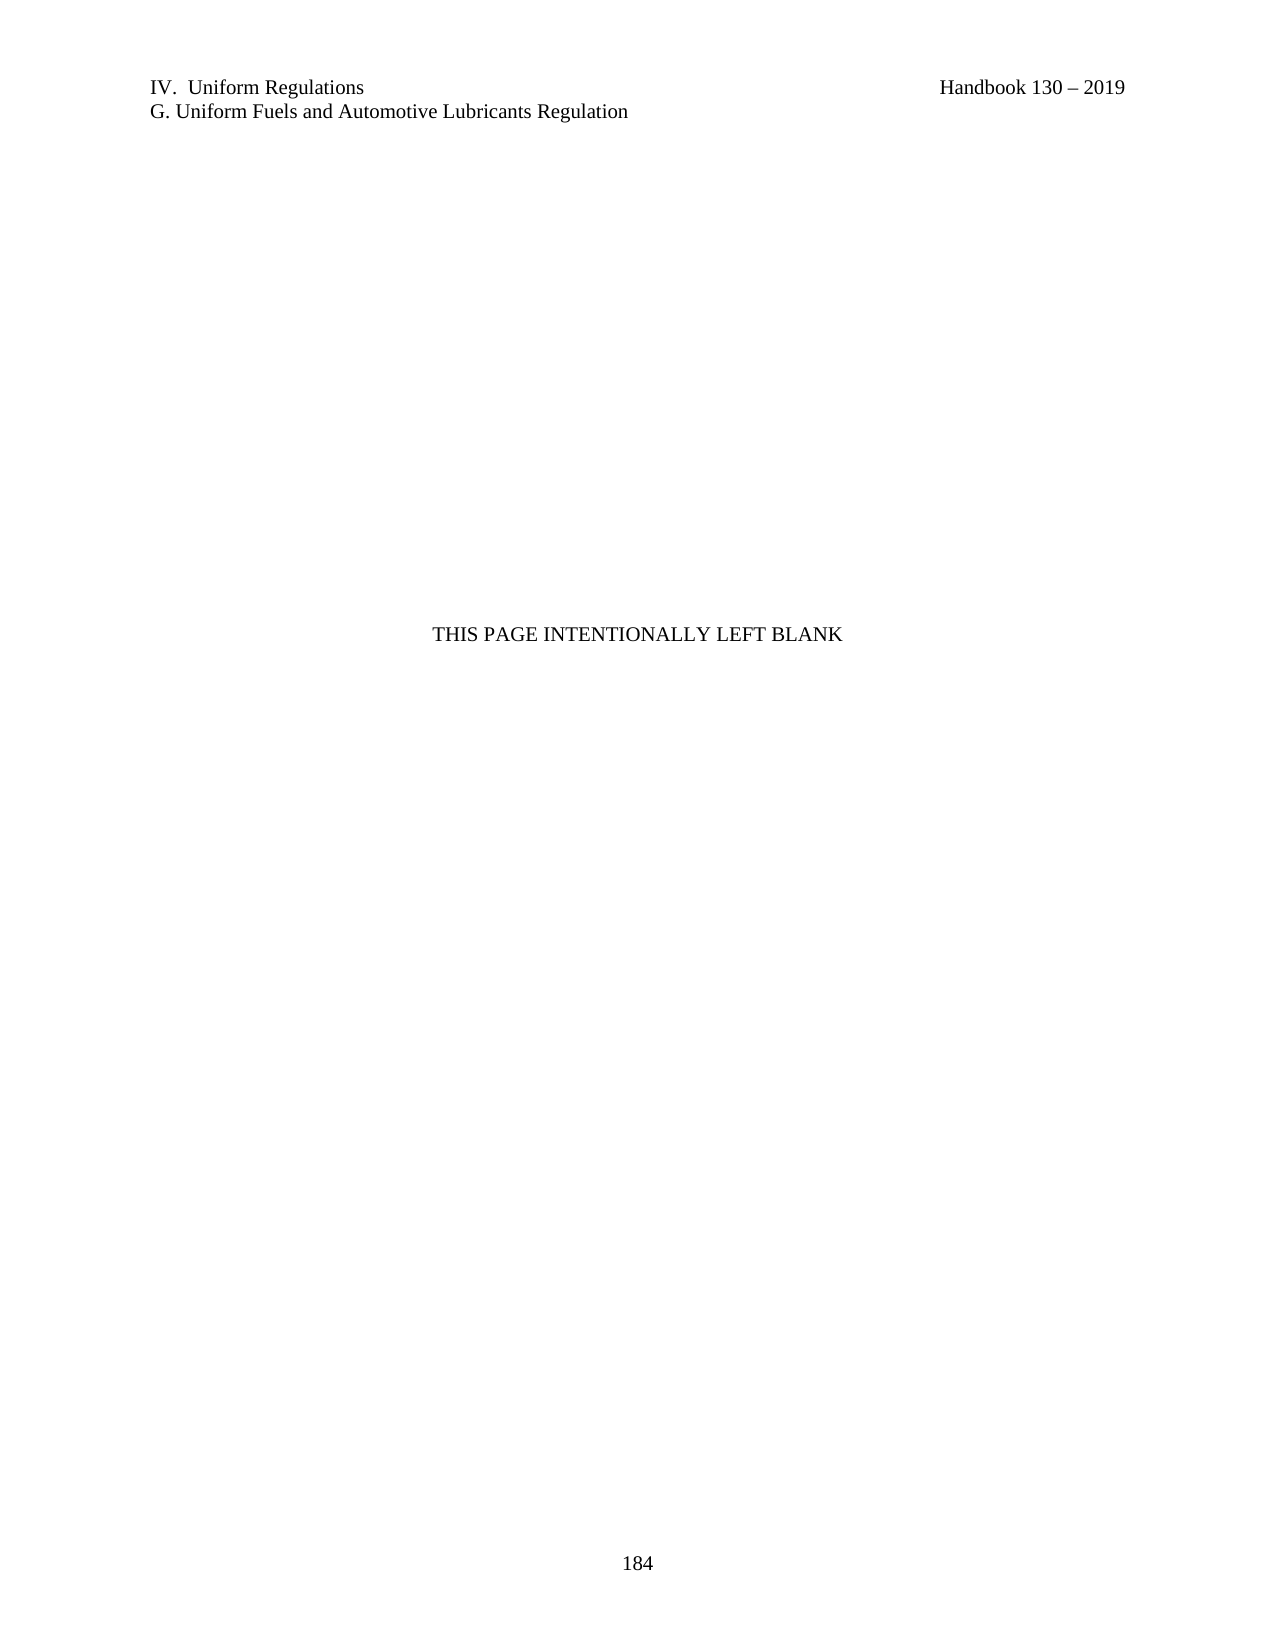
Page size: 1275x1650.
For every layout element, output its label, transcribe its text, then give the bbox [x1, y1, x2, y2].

text THIS PAGE INTENTIONALLY LEFT BLANK [150, 622, 1125, 646]
